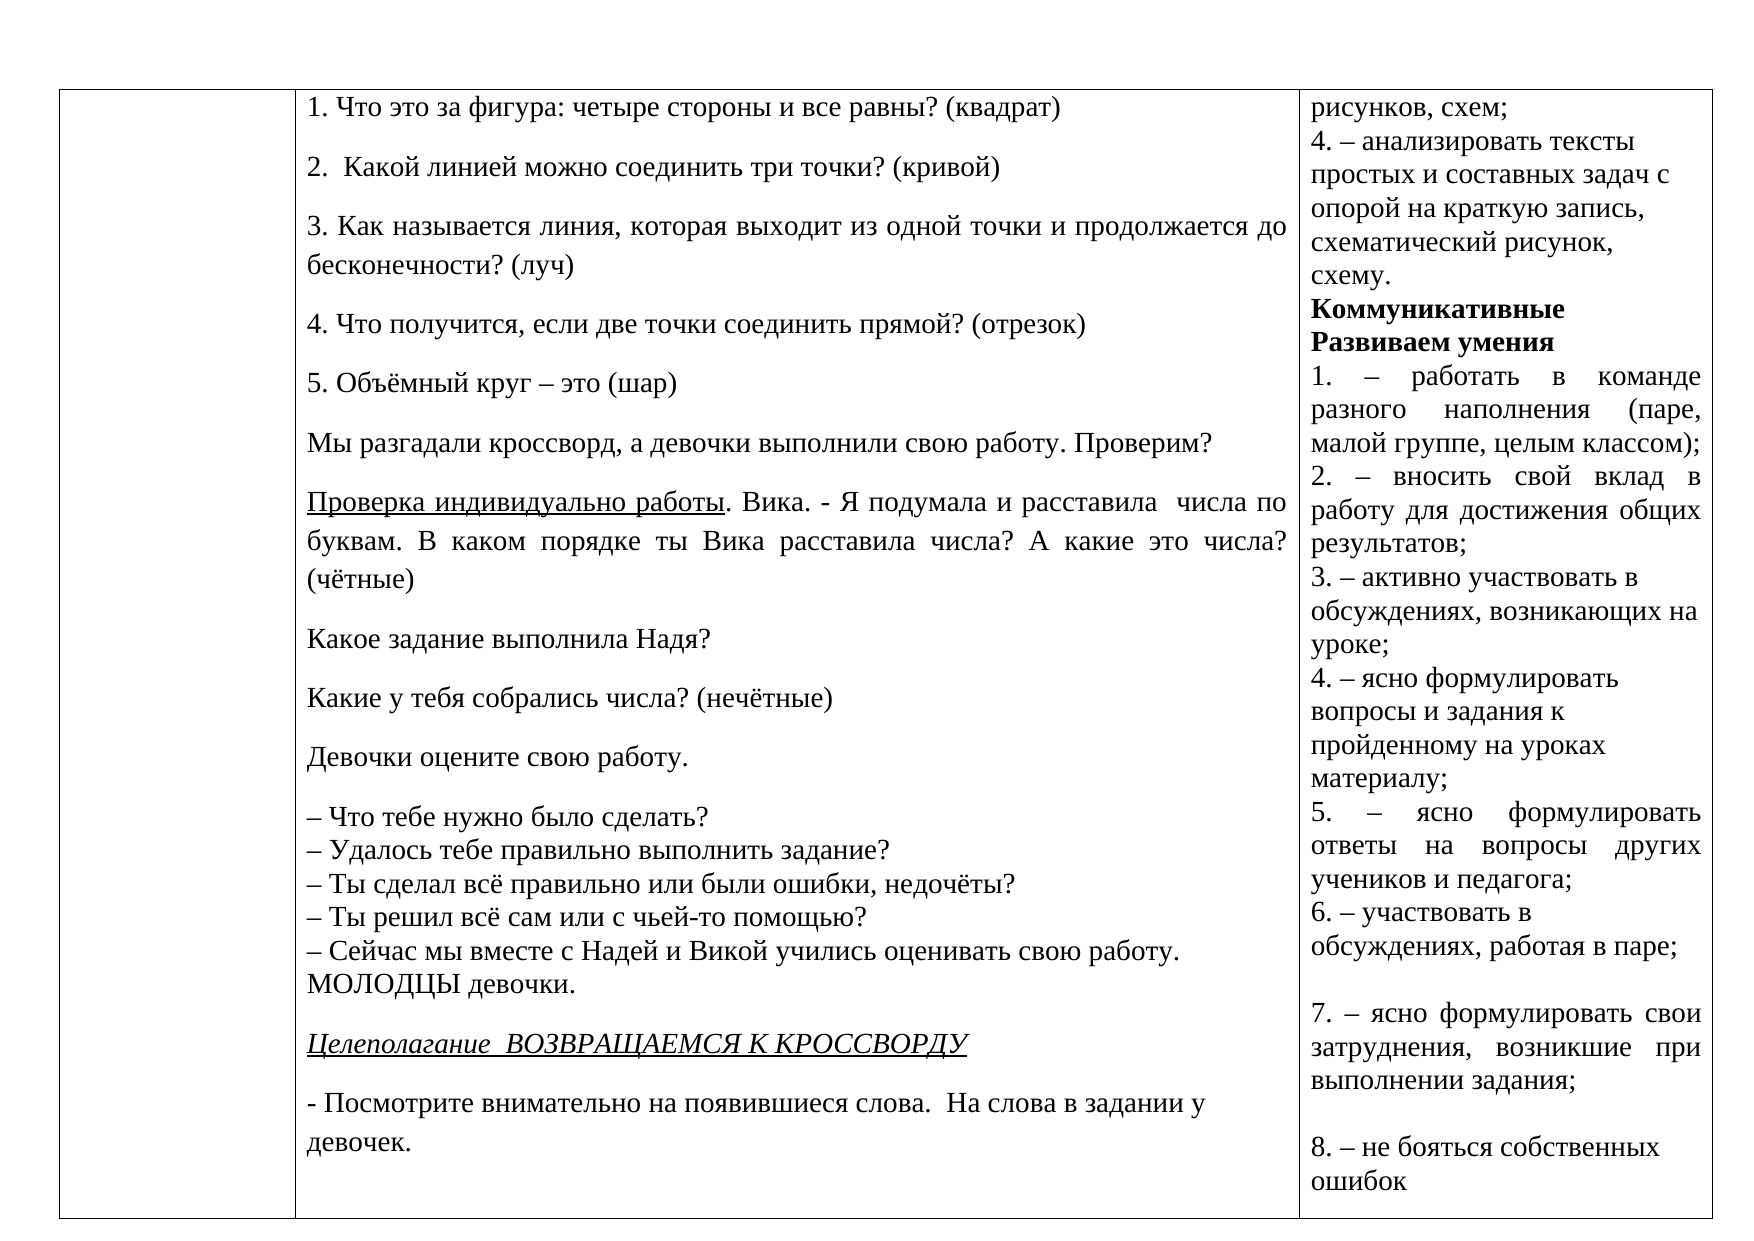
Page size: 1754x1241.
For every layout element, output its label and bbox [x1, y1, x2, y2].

table_cell [296, 90, 1299, 1218]
table_cell [60, 90, 295, 1218]
table_cell [1300, 90, 1712, 1218]
